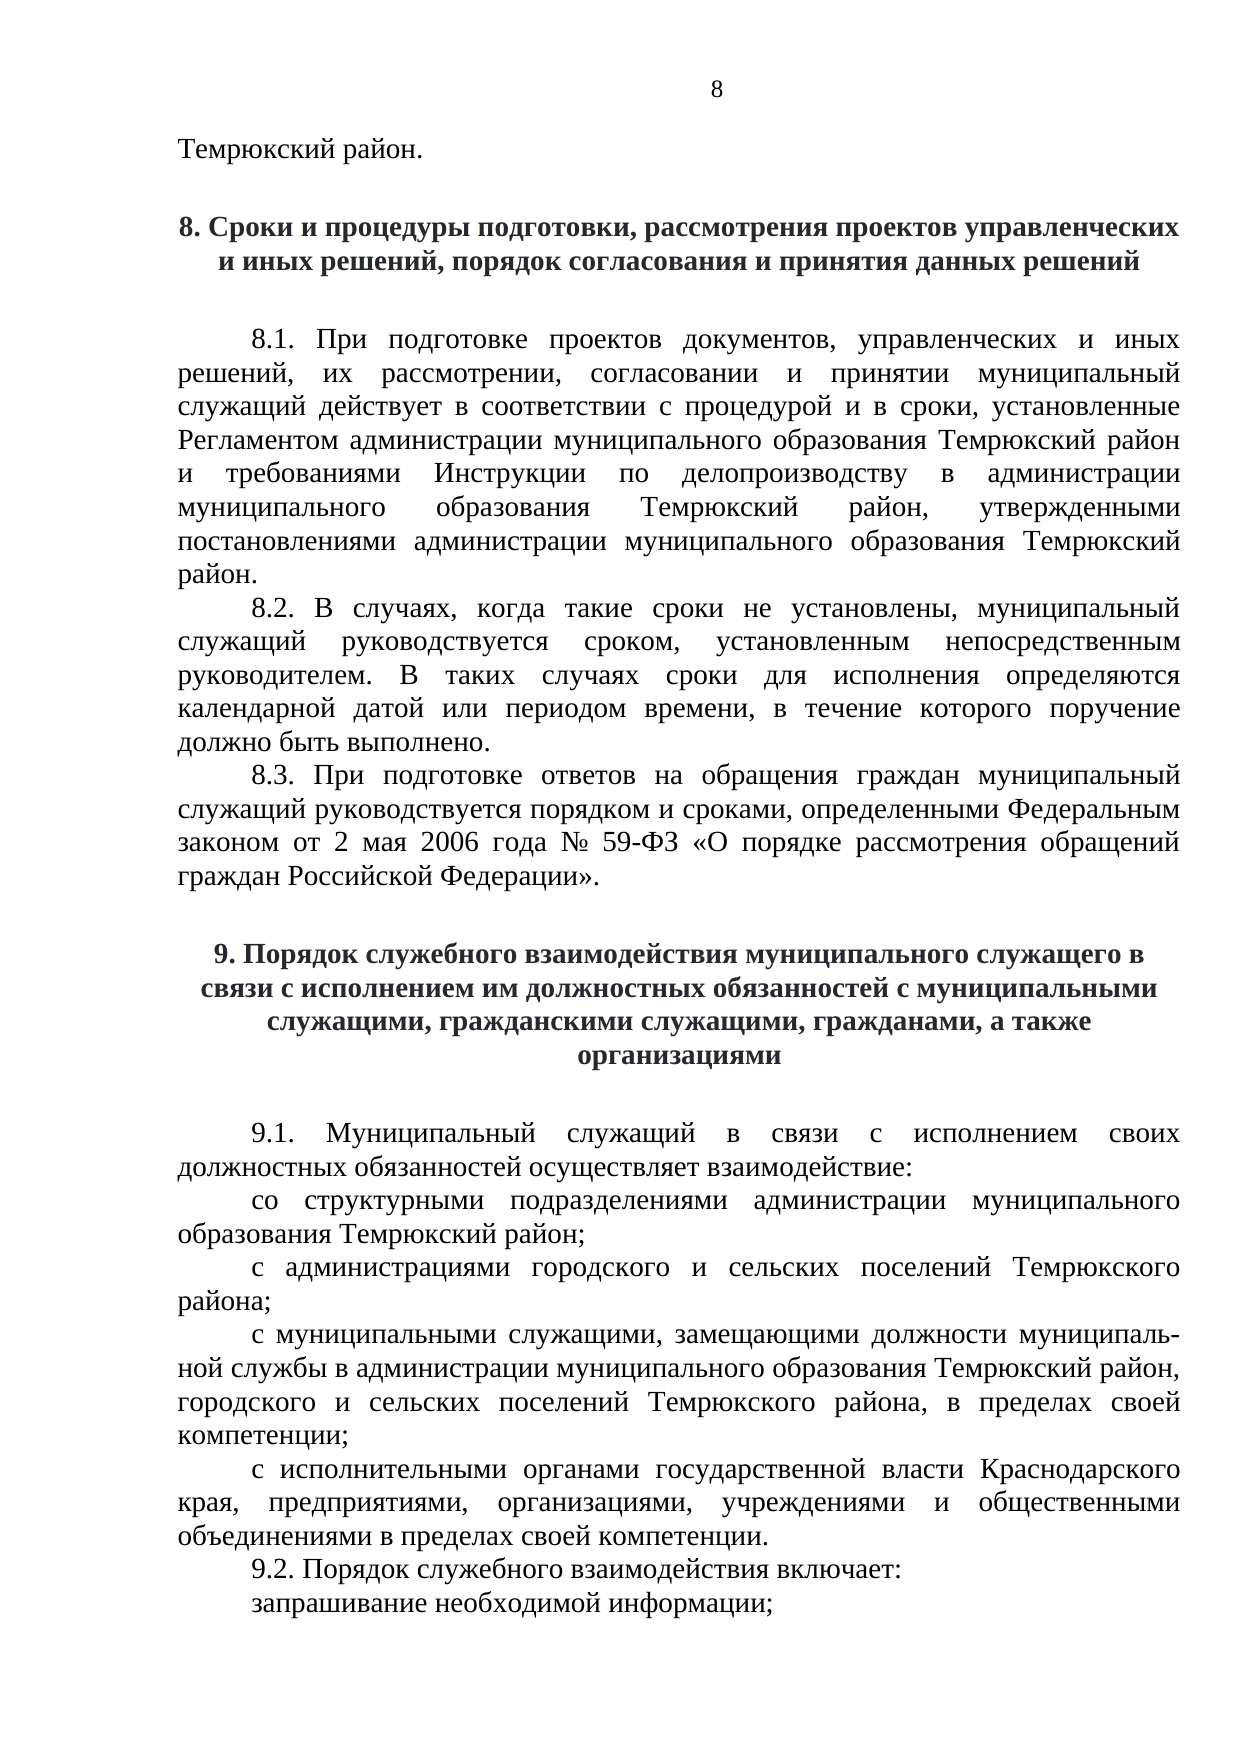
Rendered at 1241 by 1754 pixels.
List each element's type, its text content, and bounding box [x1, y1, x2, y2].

text 9.2. Порядок служебного взаимодействия включает: [177, 1551, 1181, 1585]
text со структурными подразделениями администрации муниципального образования Темрюкский район; [177, 1182, 1181, 1249]
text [177, 131, 1181, 165]
text 8.1. При подготовке проектов документов, управленческих и иных решений, их рассмотрении, согласовании и принятии муниципальный служащий действует в соответствии с процедурой и в сроки, установленные Регламентом администрации муниципального образования Темрюкский район и требованиями Инструкции по делопроизводству в администрации муниципального образования Темрюкский район, утвержденными постановлениями администрации муниципального образования Темрюкский район. [177, 321, 1181, 590]
subtitle 8. Сроки и процедуры подготовки, рассмотрения проектов управленческих и иных решений, порядок согласования и принятия данных решений [177, 209, 1181, 277]
text с исполнительными органами государственной власти Краснодарского края, предприятиями, организациями, учреждениями и общественными объединениями в пределах своей компетенции. [177, 1451, 1181, 1551]
text с муниципальными служащими, замещающими должности муниципаль-ной службы в администрации муниципального образования Темрюкский район, городского и сельских поселений Темрюкского района, в пределах своей компетенции; [177, 1317, 1181, 1451]
text 8.3. При подготовке ответов на обращения граждан муниципальный служащий руководствуется порядком и сроками, определенными Федеральным законом от 2 мая 2006 года № 59-ФЗ «О порядке рассмотрения обращений граждан Российской Федерации». [177, 757, 1181, 892]
text 8.2. В случаях, когда такие сроки не установлены, муниципальный служащий руководствуется сроком, установленным непосредственным руководителем. В таких случаях сроки для исполнения определяются календарной датой или периодом времени, в течение которого поручение должно быть выполнено. [177, 590, 1181, 757]
subtitle 9. Порядок служебного взаимодействия муниципального служащего в связи с исполнением им должностных обязанностей с муниципальными служащими, гражданскими служащими, гражданами, а также организациями [177, 936, 1181, 1071]
text запрашивание необходимой информации; [177, 1585, 1181, 1618]
text 9.1. Муниципальный служащий в связи с исполнением своих должностных обязанностей осуществляет взаимодействие: [177, 1115, 1181, 1182]
text с администрациями городского и сельских поселений Темрюкского района; [177, 1249, 1181, 1317]
